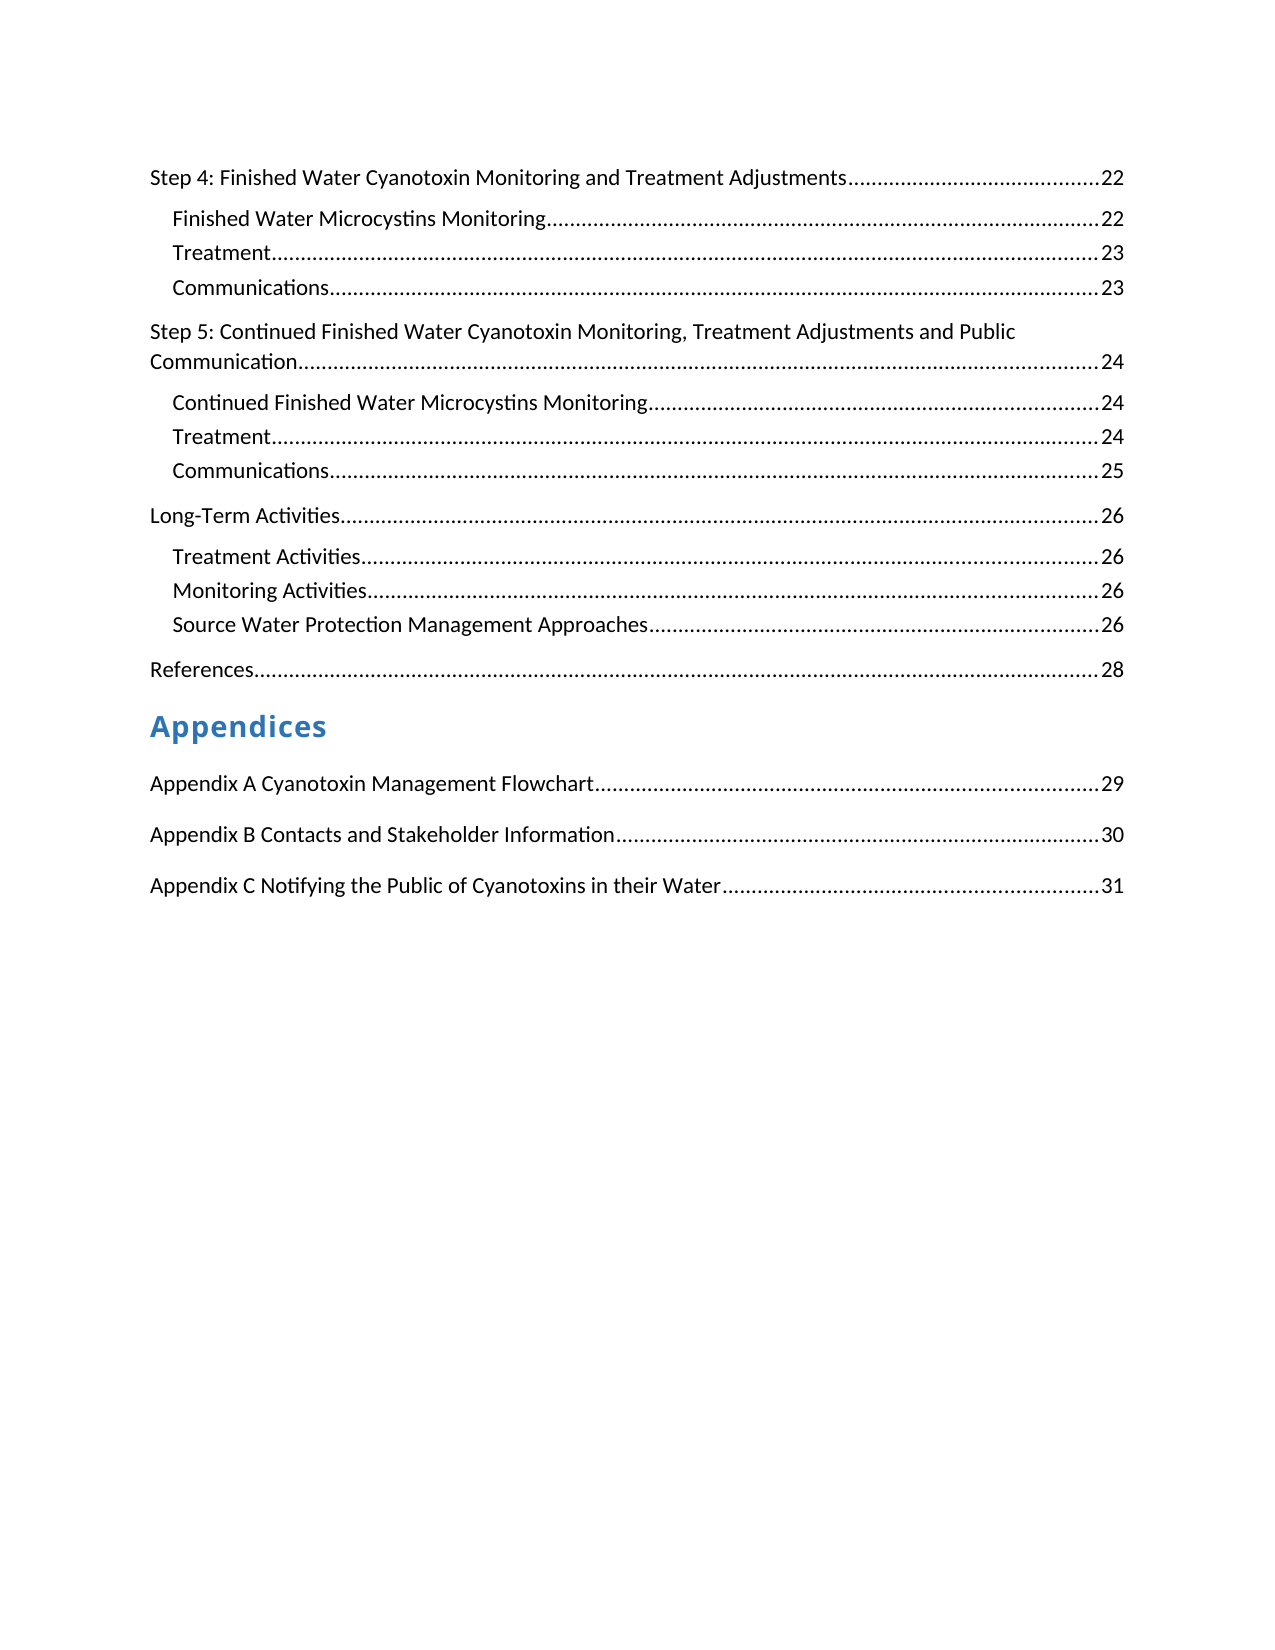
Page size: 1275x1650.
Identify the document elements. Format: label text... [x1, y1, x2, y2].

text Appendix C Notifying the Public of Cyanotoxins in their Water 31 [150, 871, 1125, 899]
text Step 4: Finished Water Cyanotoxin Monitoring and Treatment Adjustments 22 [150, 163, 1125, 191]
text References 28 [150, 655, 1125, 683]
text Communications 23 [172, 273, 1125, 301]
text Continued Finished Water Microcystins Monitoring 24 [172, 388, 1125, 416]
text Long-Term Activities 26 [150, 501, 1125, 529]
text Finished Water Microcystins Monitoring 22 [172, 204, 1125, 232]
text Treatment Activities 26 [172, 542, 1125, 570]
text Treatment 24 [172, 422, 1125, 450]
text Treatment 23 [172, 238, 1125, 266]
text Appendix A Cyanotoxin Management Flowchart 29 [150, 769, 1125, 797]
text Step 5: Continued Finished Water Cyanotoxin Monitoring, Treatment Adjustments and Public Communication 24 [150, 317, 1125, 376]
text Source Water Protection Management Approaches 26 [172, 611, 1125, 638]
text Communications 25 [172, 457, 1125, 485]
text Monitoring Activities 26 [172, 576, 1125, 604]
text Appendix B Contacts and Stakeholder Information 30 [150, 820, 1125, 848]
text Appendices [150, 706, 1125, 746]
